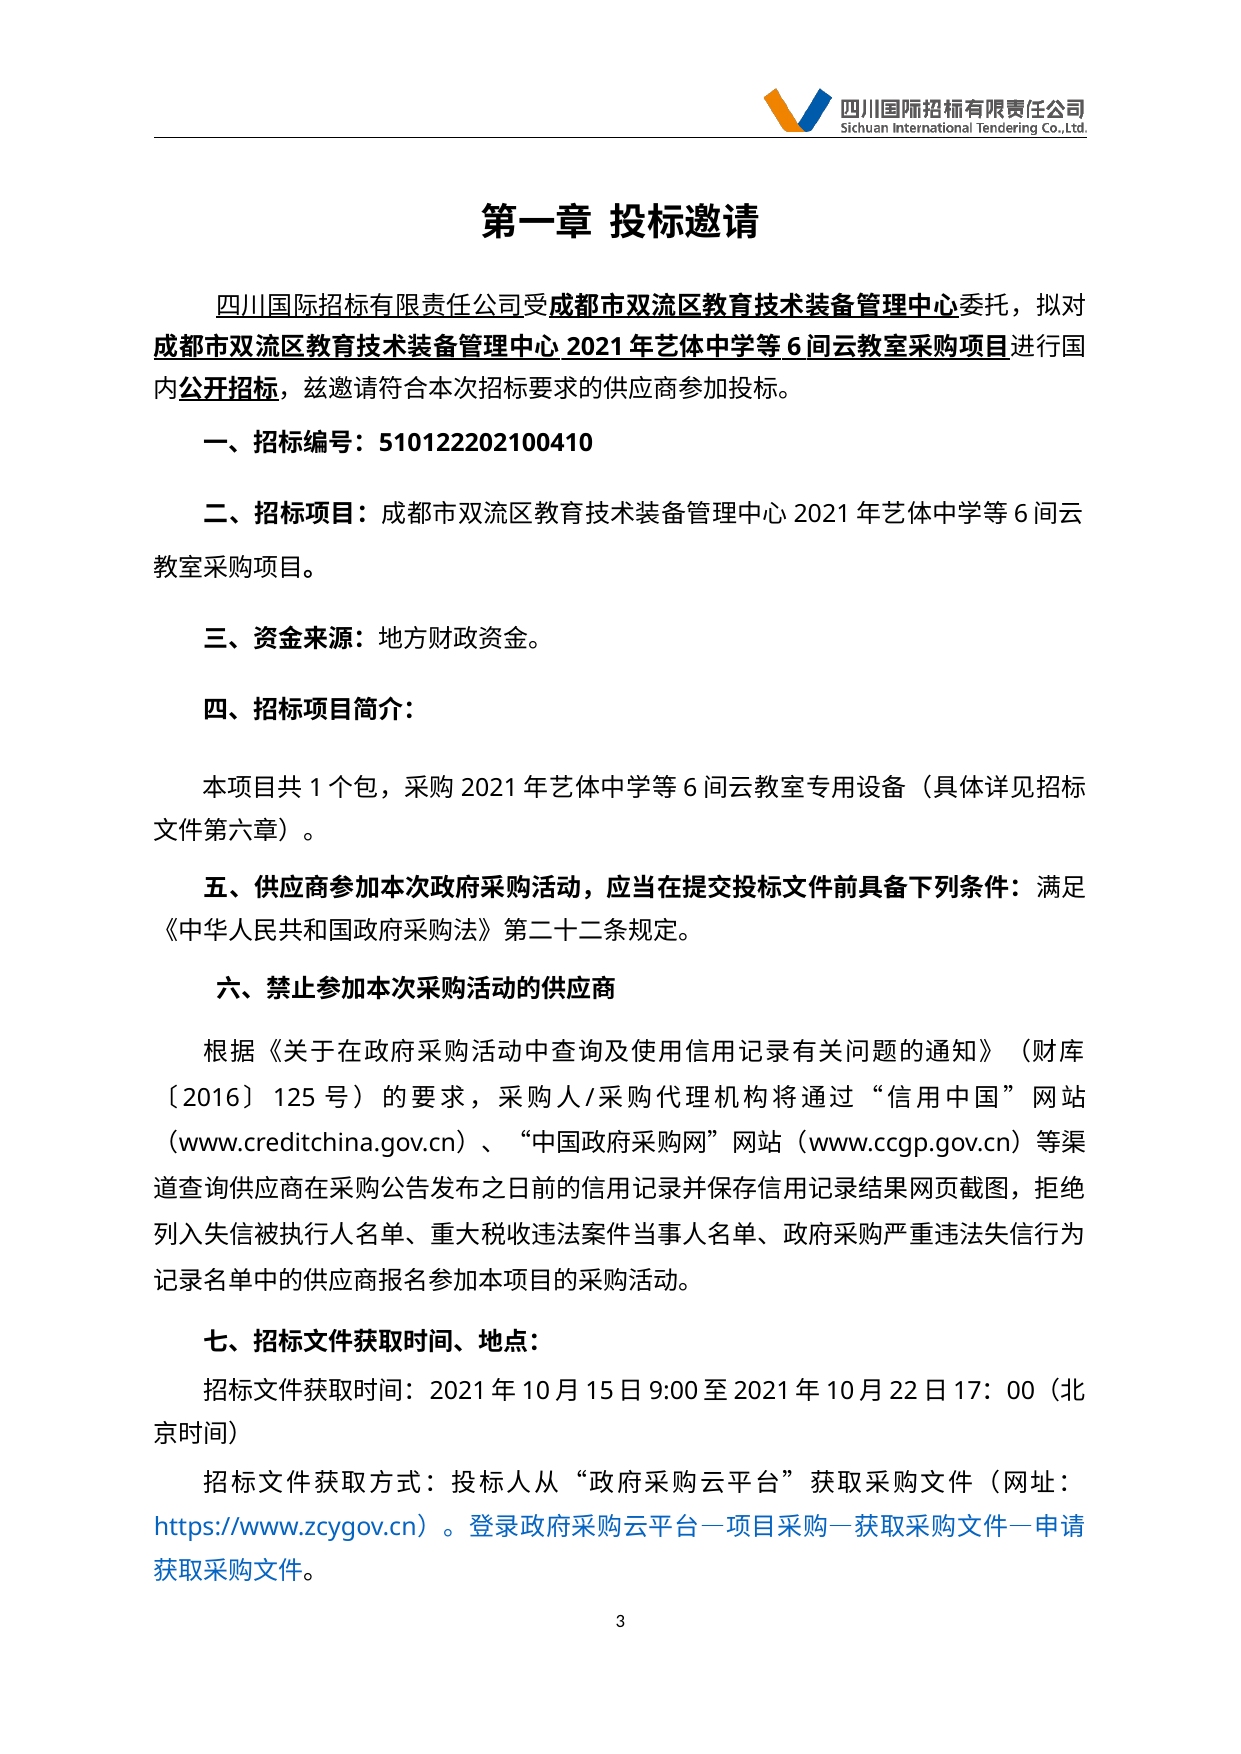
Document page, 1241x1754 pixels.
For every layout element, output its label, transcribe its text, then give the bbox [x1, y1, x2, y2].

text 七、招标文件获取时间、地点： [153, 1315, 1087, 1359]
text 六、禁止参加本次采购活动的供应商 [153, 961, 1087, 1007]
text 本项目共1个包，采购2021年艺体中学等6间云教室专用设备（具体详见招标文件第六章）。 [153, 761, 1087, 848]
subtitle 第一章 投标邀请 [153, 192, 1087, 246]
text 招标文件获取时间：2021年10月15日9:00至2021年10月22日17：00（北京时间） [153, 1364, 1087, 1452]
picture [763, 88, 1087, 135]
text 四川国际招标有限责任公司受成都市双流区教育技术装备管理中心委托，拟对成都市双流区教育技术装备管理中心2021年艺体中学等6间云教室采购项目进行国内公开招标，兹邀请符合本次招标要求的供应商参加投标。 [153, 281, 1087, 406]
text 一、招标编号：510122202100410 [153, 422, 1087, 459]
text 五、供应商参加本次政府采购活动，应当在提交投标文件前具备下列条件：满足《中华人民共和国政府采购法》第二十二条规定。 [153, 861, 1087, 948]
text 二、招标项目：成都市双流区教育技术装备管理中心2021年艺体中学等6间云教室采购项目。 [153, 493, 1083, 584]
text 三、资金来源：地方财政资金。 [153, 619, 1083, 655]
text 根据《关于在政府采购活动中查询及使用信用记录有关问题的通知》（财库〔2016〕125号）的要求，采购人/采购代理机构将通过“信用中国”网站（www.creditchina.gov.cn）、“中国政府采购网”网站（www.ccgp.gov.cn）等渠道查询供应商在采购公告发布之日前的信用记录并保存信用记录结果网页截图，拒绝列入失信被执行人名单、重大税收违法案件当事人名单、政府采购严重违法失信行为记录名单中的供应商报名参加本项目的采购活动。 [153, 1023, 1087, 1298]
text 四、招标项目简介： [153, 690, 1087, 726]
text 招标文件获取方式：投标人从“政府采购云平台”获取采购文件（网址：https://www.zcygov.cn）。登录政府采购云平台—项目采购—获取采购文件—申请获取采购文件。 [153, 1457, 1087, 1588]
